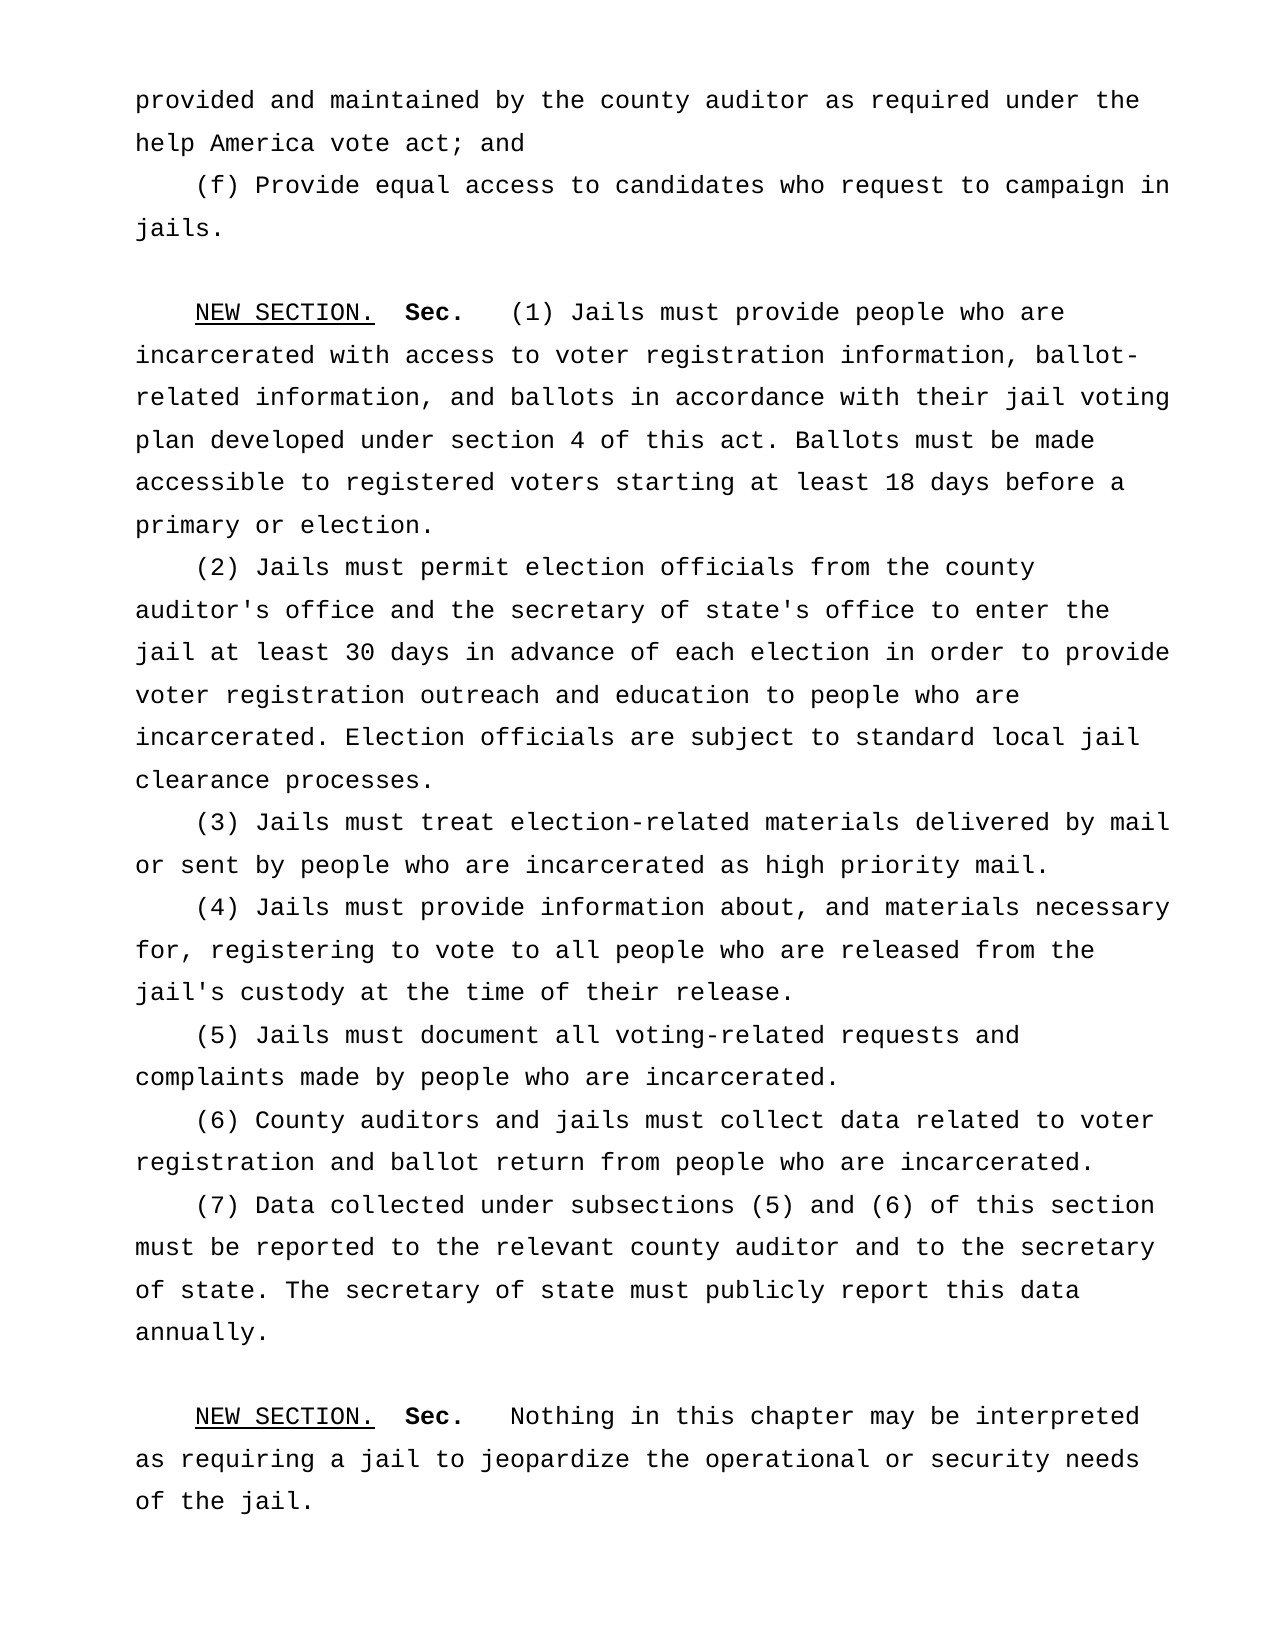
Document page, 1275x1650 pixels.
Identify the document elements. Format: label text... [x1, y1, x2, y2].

text NEW SECTION. Sec. Nothing in this chapter may be interpreted as requiring a jail to jeopardize the operational or security needs of the jail. [135, 1391, 1170, 1518]
text (7) Data collected under subsections (5) and (6) of this section must be reported to the relevant county auditor and to the secretary of state. The secretary of state must publicly report this data annually. [135, 1179, 1170, 1349]
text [135, 75, 1170, 160]
text (5) Jails must document all voting-related requests and complaints made by people who are incarcerated. [135, 1009, 1170, 1094]
text (3) Jails must treat election-related materials delivered by mail or sent by people who are incarcerated as high priority mail. [135, 797, 1170, 882]
text (6) County auditors and jails must collect data related to voter registration and ballot return from people who are incarcerated. [135, 1094, 1170, 1179]
text (2) Jails must permit election officials from the county auditor's office and the secretary of state's office to enter the jail at least 30 days in advance of each election in order to provide voter registration outreach and education to people who are incarcerated. Election officials are subject to standard local jail clearance processes. [135, 542, 1170, 797]
text NEW SECTION. Sec. (1) Jails must provide people who are incarcerated with access to voter registration information, ballot-related information, and ballots in accordance with their jail voting plan developed under section 4 of this act. Ballots must be made accessible to registered voters starting at least 18 days before a primary or election. [135, 287, 1170, 542]
text (f) Provide equal access to candidates who request to campaign in jails. [135, 160, 1170, 245]
text (4) Jails must provide information about, and materials necessary for, registering to vote to all people who are released from the jail's custody at the time of their release. [135, 882, 1170, 1009]
